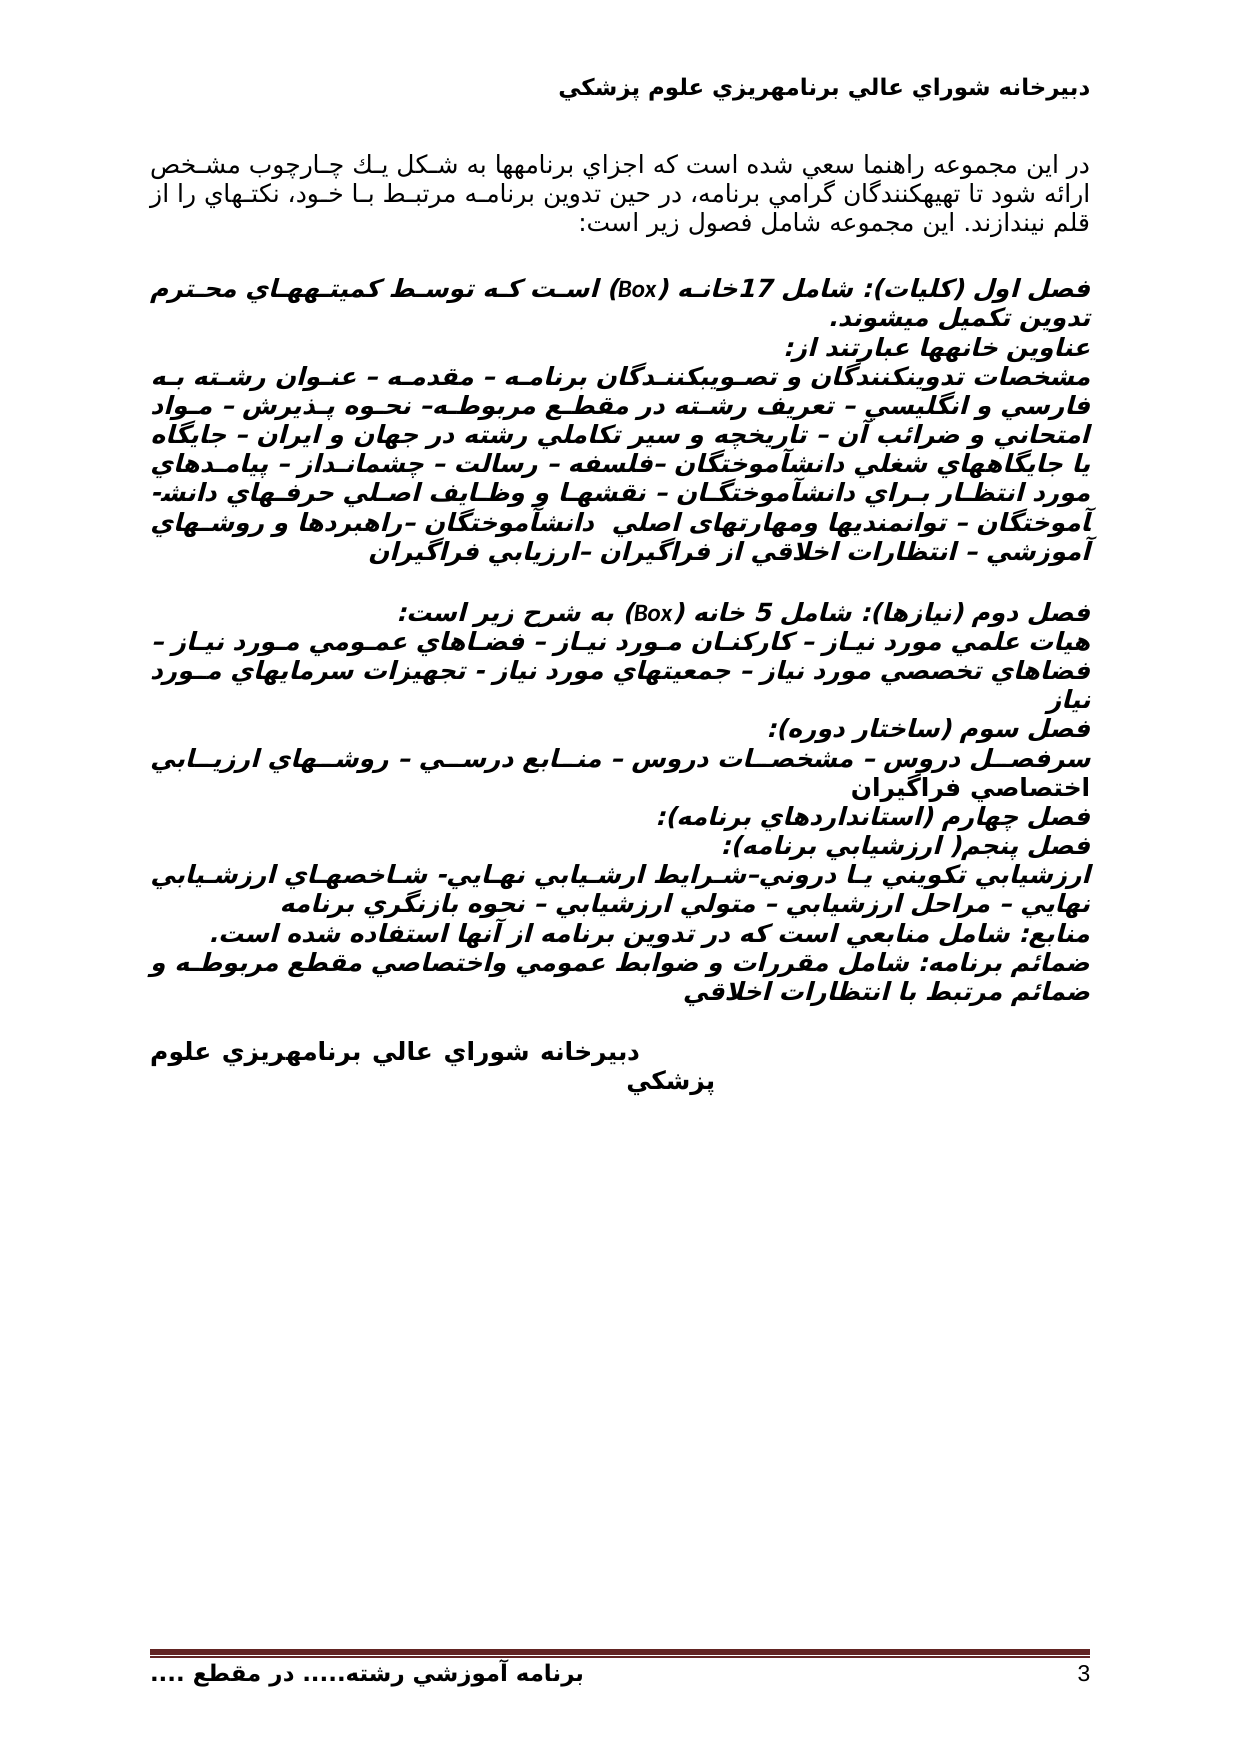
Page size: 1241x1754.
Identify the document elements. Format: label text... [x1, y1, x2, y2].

text ضمائم برنامه: شامل مقررات و ضوابط عمومي واختصاصي مقطع مربوطه و ضمائم مرتبط با انتظارات اخلاقي [150, 948, 1090, 1006]
text فصل پنجم( ارزشيابي برنامه): [150, 831, 1090, 861]
text منابع: شامل منابعي است كه در تدوين برنامه از آنها استفاده شده است. [150, 919, 1090, 948]
text فصل اول (كليات): شامل 17خانه (Box) است كه توسط كميتههاي محترم تدوين تكميل ميشوند. [150, 273, 1090, 333]
text دبيرخانه شوراي عالي برنامهريزي علوم پزشكي [150, 1037, 715, 1095]
text فصل سوم (ساختار دوره): [150, 715, 1090, 744]
text ارزشيابي تكويني يا دروني–شرايط ارشيابي نهايي- شاخصهاي ارزشيابي نهايي – مراحل ارزشيابي – متولي ارزشيابي – نحوه بازنگري برنامه [150, 861, 1090, 919]
text عناوين خانهها عبارتند از: [150, 333, 1090, 362]
text در اين مجموعه راهنما سعي شده است كه اجزاي برنامهها به شكل يك چارچوب مشخص ارائه شود تا تهيهكنندگان گرامي برنامه، در حين تدوين برنامه مرتبط با خود، نكتهاي را از قلم نيندازند. اين مجموعه شامل فصول زير است: [150, 150, 1090, 237]
text فصل چهارم (استانداردهاي برنامه): [150, 802, 1090, 831]
text فصل دوم (نيازها): شامل 5 خانه (Box) به شرح زير است: [150, 597, 1090, 627]
text مشخصات تدوينكنندگان و تصويبكنندگان برنامه – مقدمه – عنوان رشته به فارسي و انگليسي – تعريف رشته در مقطع مربوطه– نحوه پذيرش – مواد امتحاني و ضرائب آن – تاريخچه و سير تكاملي رشته در جهان و ايران – جايگاه يا جايگاههاي شغلي دانشآموختگان –فلسفه – رسالت – چشمانداز – پيامدهاي مورد انتظار براي دانشآموختگان – نقشها و وظايف اصلي حرفهاي دانشآموختگان – توانمنديها ومهارتهای اصلي دانشآموختگان –راهبردها و روشهاي آموزشي – انتظارات اخلاقي از فراگيران –ارزيابي فراگيران [150, 362, 1090, 566]
text هيات علمي مورد نياز – كاركنان مورد نياز – فضاهاي عمومي مورد نياز – فضاهاي تخصصي مورد نياز – جمعيتهاي مورد نياز - تجهيزات سرمايهاي مورد نياز [150, 627, 1090, 715]
text سرفصل دروس – مشخصات دروس – منابع درسي – روشهاي ارزيابي اختصاصي فراگيران [150, 744, 1090, 802]
